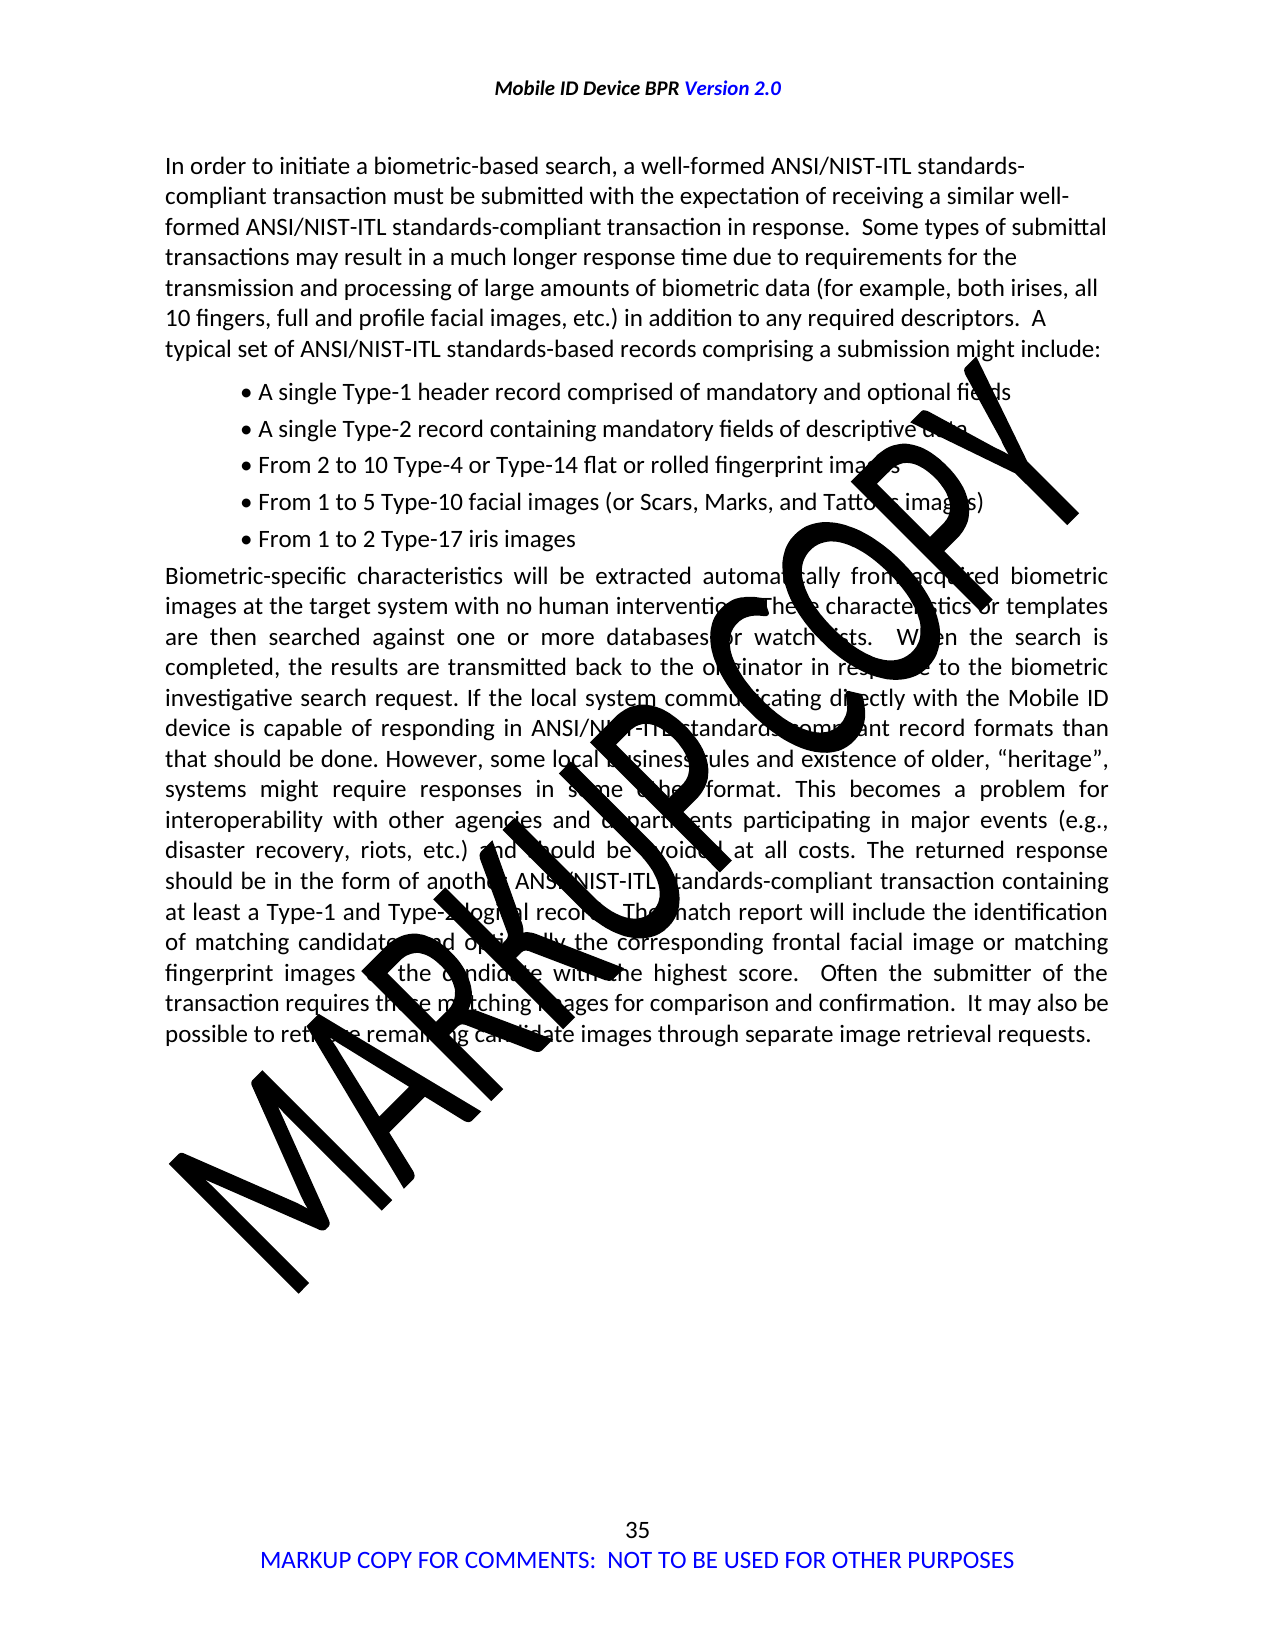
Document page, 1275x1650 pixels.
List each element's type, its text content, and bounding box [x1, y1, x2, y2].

text Biometric-specific characteristics will be extracted automatically from acquired biometric images at the target system with no human intervention. These characteristics or templates are then searched against one or more databases or watch lists. When the search is completed, the results are transmitted back to the originator in response to the biometric investigative search request. If the local system communicating directly with the Mobile ID device is capable of responding in ANSI/NIST-ITL standards-compliant record formats than that should be done. However, some local business rules and existence of older, “heritage”, systems might require responses in some other format. This becomes a problem for interoperability with other agencies and departments participating in major events (e.g., disaster recovery, riots, etc.) and should be avoided at all costs. The returned response should be in the form of another ANSI/NIST-ITL standards-compliant transaction containing at least a Type-1 and Type-2 logical record. The match report will include the identification of matching candidates and optionally the corresponding frontal facial image or matching fingerprint images of the candidate with the highest score. Often the submitter of the transaction requires these matching images for comparison and confirmation. It may also be possible to retrieve remaining candidate images through separate image retrieval requests. [165, 560, 1110, 1048]
list • A single Type-2 record containing mandatory fields of descriptive data [202, 413, 1110, 443]
text In order to initiate a biometric-based search, a well-formed ANSI/NIST-ITL standards-compliant transaction must be submitted with the expectation of receiving a similar well-formed ANSI/NIST-ITL standards-compliant transaction in response. Some types of submittal transactions may result in a much longer response time due to requirements for the transmission and processing of large amounts of biometric data (for example, both irises, all 10 fingers, full and profile facial images, etc.) in addition to any required descriptors. A typical set of ANSI/NIST-ITL standards-based records comprising a submission might include: [165, 150, 1110, 364]
list • From 1 to 5 Type-10 facial images (or Scars, Marks, and Tattoos images) [202, 486, 1110, 517]
list • A single Type-1 header record comprised of mandatory and optional fields [202, 376, 1110, 407]
list • From 1 to 2 Type-17 iris images [202, 523, 1110, 554]
list • From 2 to 10 Type-4 or Type-14 flat or rolled fingerprint images [202, 450, 1110, 480]
